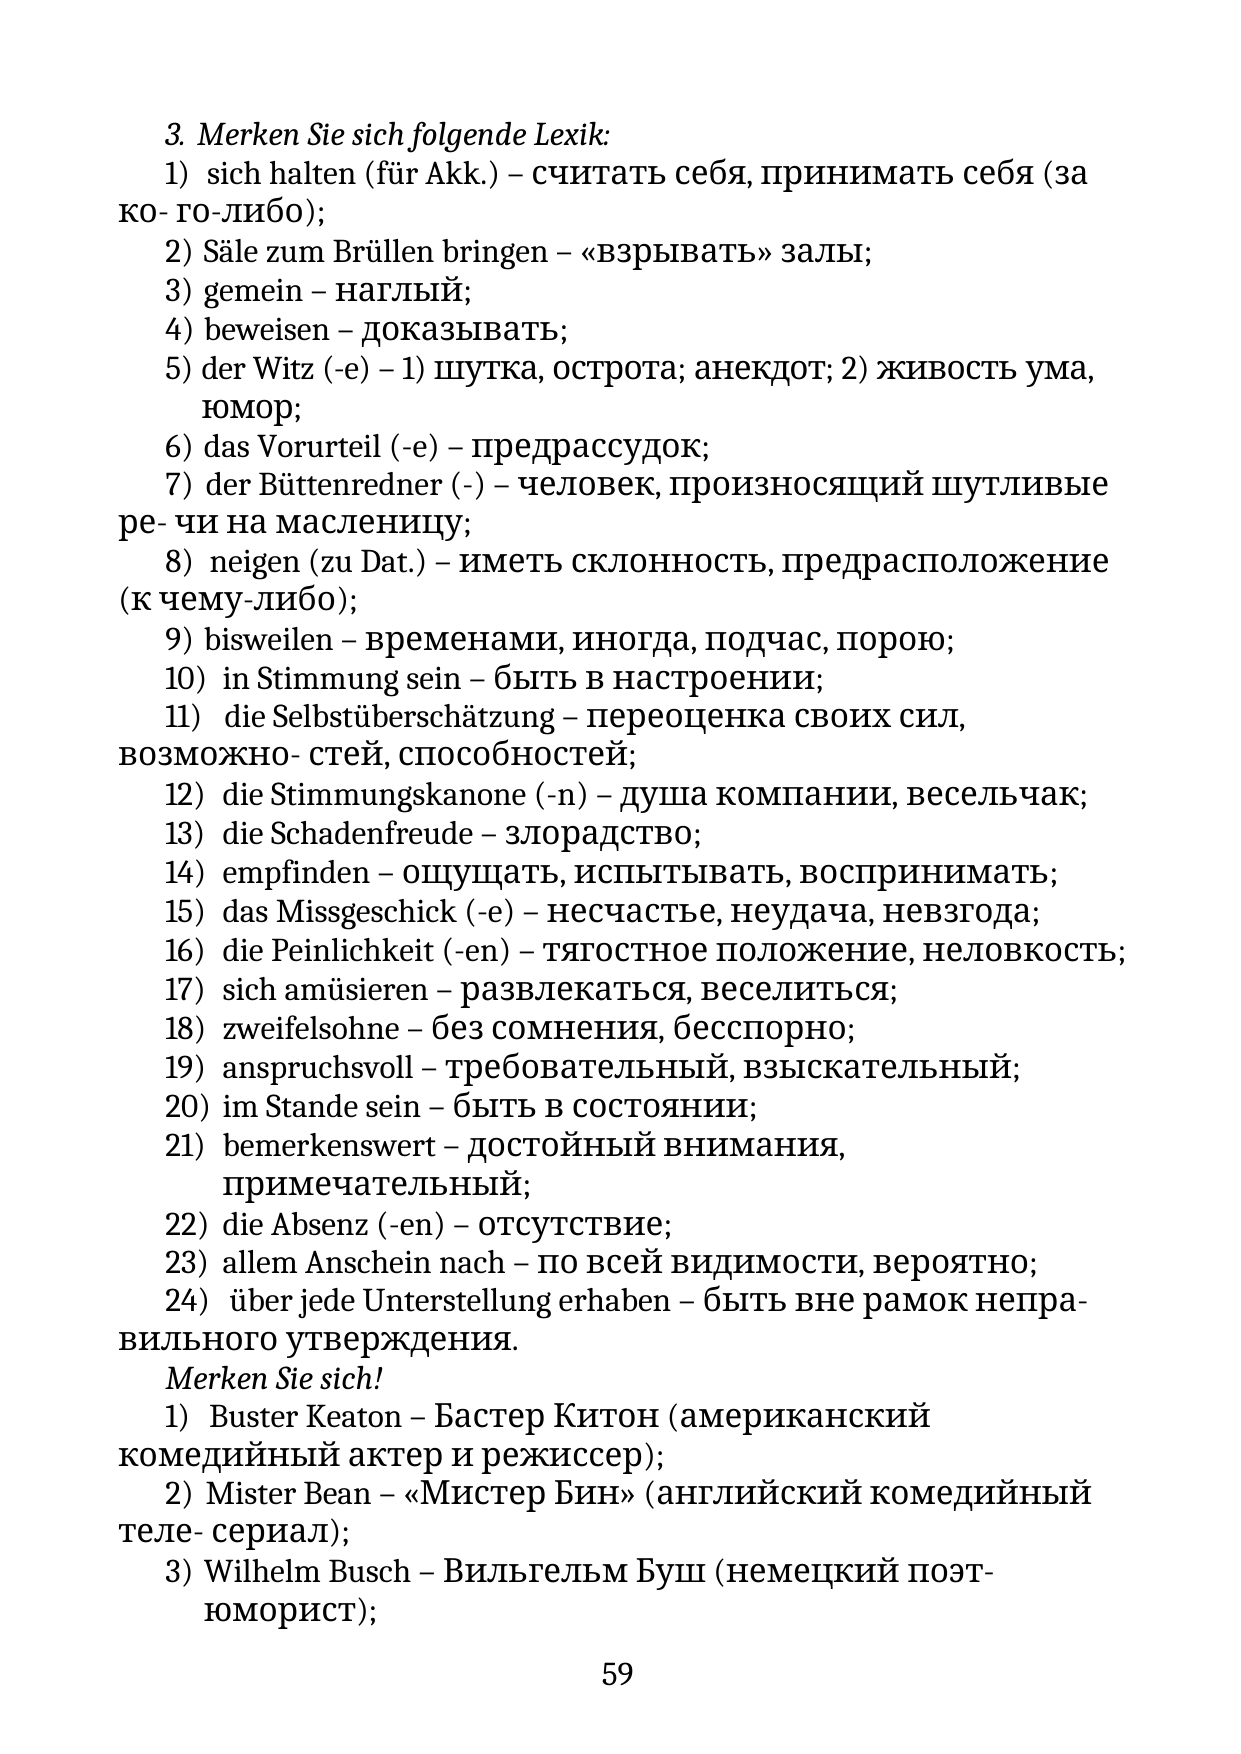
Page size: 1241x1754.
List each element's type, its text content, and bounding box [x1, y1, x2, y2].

list empfinden – ощущать, испытывать, воспринимать; [165, 852, 1144, 891]
list die Stimmungskanone (-n) – душа компании, весельчак; [165, 774, 1144, 813]
list beweisen – доказывать; [165, 309, 1144, 348]
list über jede Unterstellung erhaben – быть вне рамок непра- вильного утверждения. [118, 1282, 1122, 1358]
list bisweilen – временами, иногда, подчас, порою; [165, 619, 1144, 658]
list bemerkenswert – достойный внимания, примечательный; [165, 1125, 1144, 1203]
list das Missgeschick (-e) – несчастье, неудача, невзгода; [165, 891, 1144, 930]
list die Selbstüberschätzung – переоценка своих сил, возможно- стей, способностей; [118, 697, 1122, 774]
list die Schadenfreude – злорадство; [165, 813, 1144, 852]
list der Büttenredner (-) – человек, произносящий шутливые ре- чи на масленицу; [118, 466, 1122, 542]
text Merken Sie sich! [165, 1358, 1144, 1398]
list die Peinlichkeit (-en) – тягостное положение, неловкость; [165, 930, 1144, 969]
list das Vorurteil (-e) – предрассудок; [165, 427, 1144, 466]
list neigen (zu Dat.) – иметь склонность, предрасположение (к чему-либо); [118, 542, 1122, 619]
list gemein – наглый; [165, 270, 1144, 309]
list zweifelsohne – без сомнения, бесспорно; [165, 1008, 1144, 1047]
list im Stande sein – быть в состоянии; [165, 1086, 1144, 1125]
list der Witz (-e) – 1) шутка, острота; анекдот; 2) живость ума, юмор; [165, 348, 1144, 426]
list Säle zum Brüllen bringen – «взрывать» залы; [165, 231, 1144, 270]
list in Stimmung sein – быть в настроении; [165, 658, 1144, 697]
list Wilhelm Busch – Вильгельм Буш (немецкий поэт-юморист); [165, 1551, 1144, 1629]
list die Absenz (-en) – отсутствие; [165, 1204, 1144, 1243]
list sich halten (für Akk.) – считать себя, принимать себя (за ко- го-либо); [118, 154, 1123, 231]
list anspruchsvoll – требовательный, взыскательный; [165, 1047, 1144, 1086]
list sich amüsieren – развлекаться, веселиться; [165, 969, 1144, 1008]
list Mister Bean – «Мистер Бин» (английский комедийный теле- сериал); [118, 1474, 1122, 1551]
list allem Anschein nach – по всей видимости, вероятно; [165, 1243, 1144, 1282]
list Buster Keaton – Бастер Китон (американский комедийный актер и режиссер); [118, 1398, 1122, 1474]
list Merken Sie sich folgende Lexik: [165, 116, 1144, 154]
